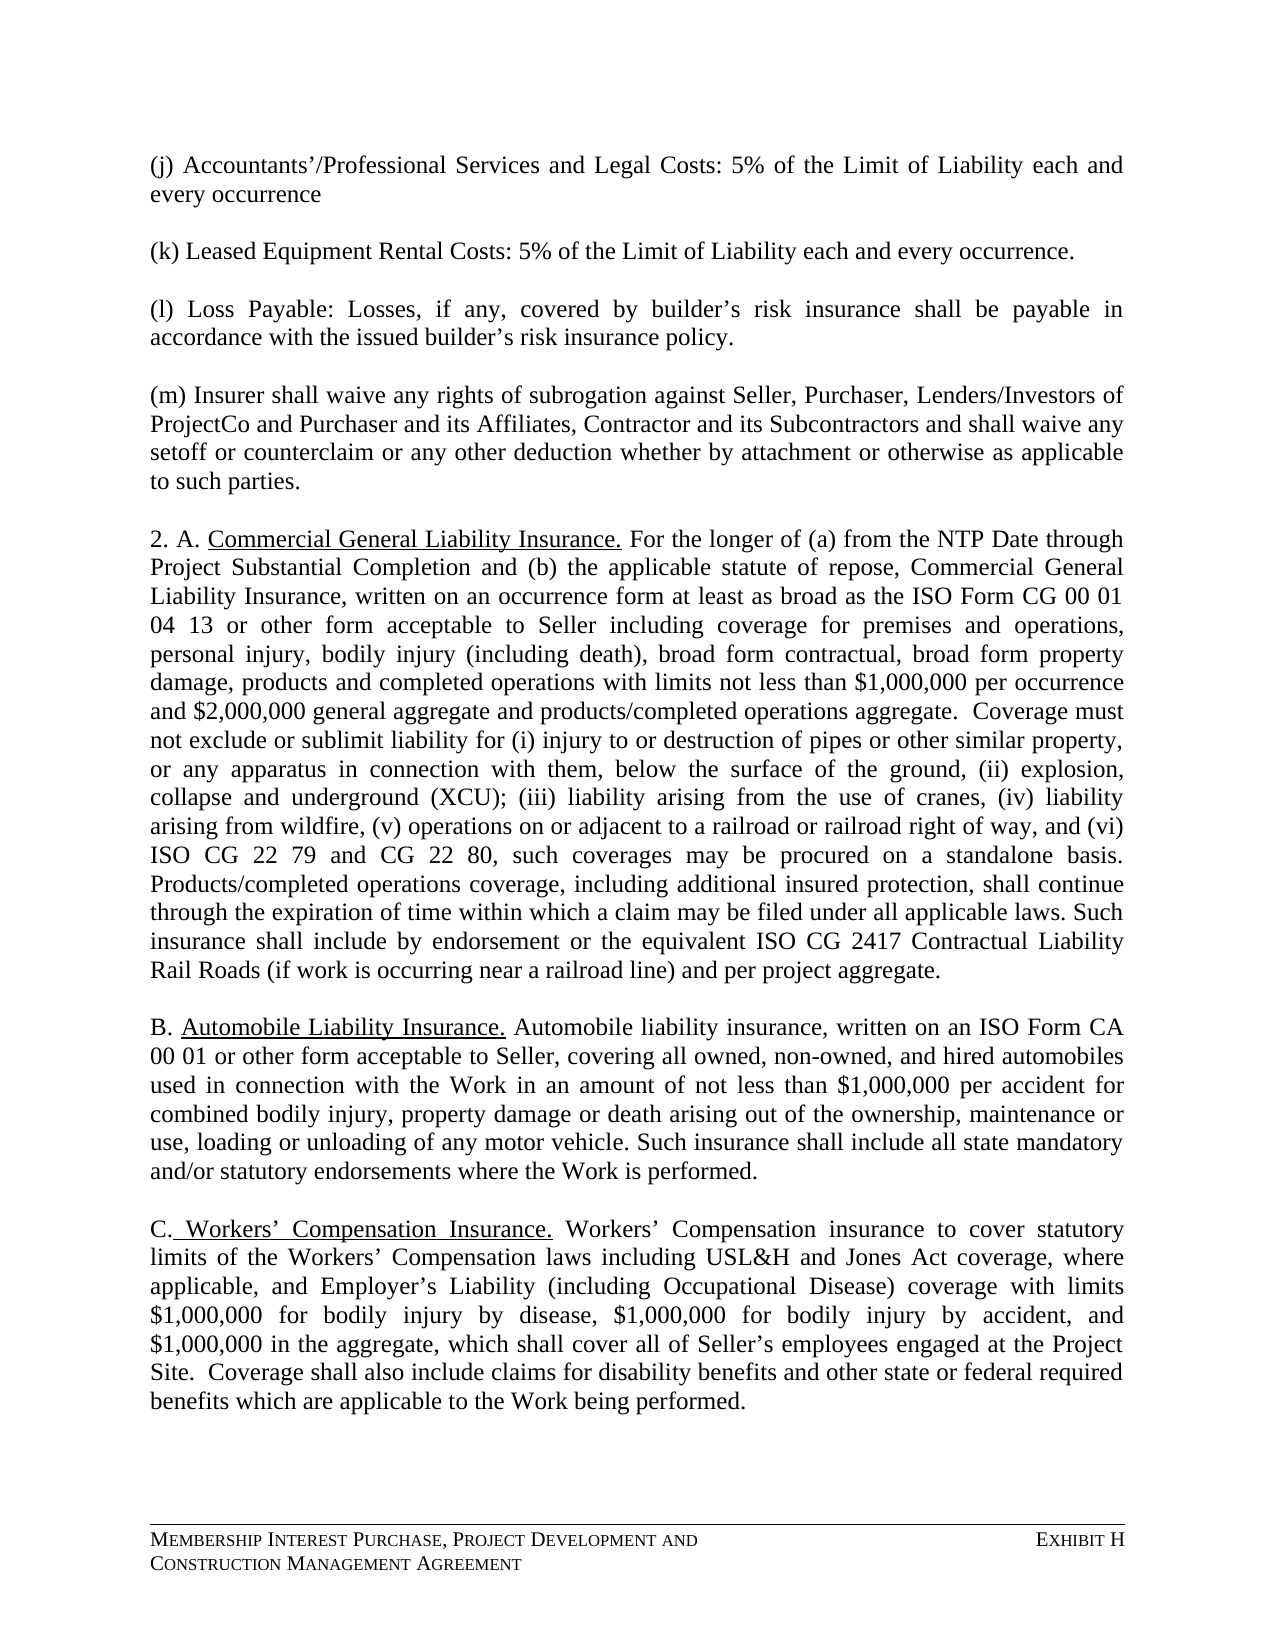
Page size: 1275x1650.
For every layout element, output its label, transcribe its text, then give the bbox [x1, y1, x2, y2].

text C. Workers’ Compensation Insurance. Workers’ Compensation insurance to cover statutory limits of the Workers’ Compensation laws including USL&H and Jones Act coverage, where applicable, and Employer’s Liability (including Occupational Disease) coverage with limits $1,000,000 for bodily injury by disease, $1,000,000 for bodily injury by accident, and $1,000,000 in the aggregate, which shall cover all of Seller’s employees engaged at the Project Site. Coverage shall also include claims for disability benefits and other state or federal required benefits which are applicable to the Work being performed. [150, 1214, 1125, 1415]
text (j) Accountants’/Professional Services and Legal Costs: 5% of the Limit of Liability each and every occurrence [150, 150, 1125, 207]
text (m) Insurer shall waive any rights of subrogation against Seller, Purchaser, Lenders/Investors of ProjectCo and Purchaser and its Affiliates, Contractor and its Subcontractors and shall waive any setoff or counterclaim or any other deduction whether by attachment or otherwise as applicable to such parties. [150, 380, 1125, 495]
text (k) Leased Equipment Rental Costs: 5% of the Limit of Liability each and every occurrence. [150, 236, 1125, 265]
text (l) Loss Payable: Losses, if any, covered by builder’s risk insurance shall be payable in accordance with the issued builder’s risk insurance policy. [150, 294, 1125, 351]
text B. Automobile Liability Insurance. Automobile liability insurance, written on an ISO Form CA 00 01 or other form acceptable to Seller, covering all owned, non-owned, and hired automobiles used in connection with the Work in an amount of not less than $1,000,000 per accident for combined bodily injury, property damage or death arising out of the ownership, maintenance or use, loading or unloading of any motor vehicle. Such insurance shall include all state mandatory and/or statutory endorsements where the Work is performed. [150, 1012, 1125, 1185]
text 2. A. Commercial General Liability Insurance. For the longer of (a) from the NTP Date through Project Substantial Completion and (b) the applicable statute of repose, Commercial General Liability Insurance, written on an occurrence form at least as broad as the ISO Form CG 00 01 04 13 or other form acceptable to Seller including coverage for premises and operations, personal injury, bodily injury (including death), broad form contractual, broad form property damage, products and completed operations with limits not less than $1,000,000 per occurrence and $2,000,000 general aggregate and products/completed operations aggregate. Coverage must not exclude or sublimit liability for (i) injury to or destruction of pipes or other similar property, or any apparatus in connection with them, below the surface of the ground, (ii) explosion, collapse and underground (XCU); (iii) liability arising from the use of cranes, (iv) liability arising from wildfire, (v) operations on or adjacent to a railroad or railroad right of way, and (vi) ISO CG 22 79 and CG 22 80, such coverages may be procured on a standalone basis. Products/completed operations coverage, including additional insured protection, shall continue through the expiration of time within which a claim may be filed under all applicable laws. Such insurance shall include by endorsement or the equivalent ISO CG 2417 Contractual Liability Rail Roads (if work is occurring near a railroad line) and per project aggregate. [150, 524, 1125, 984]
